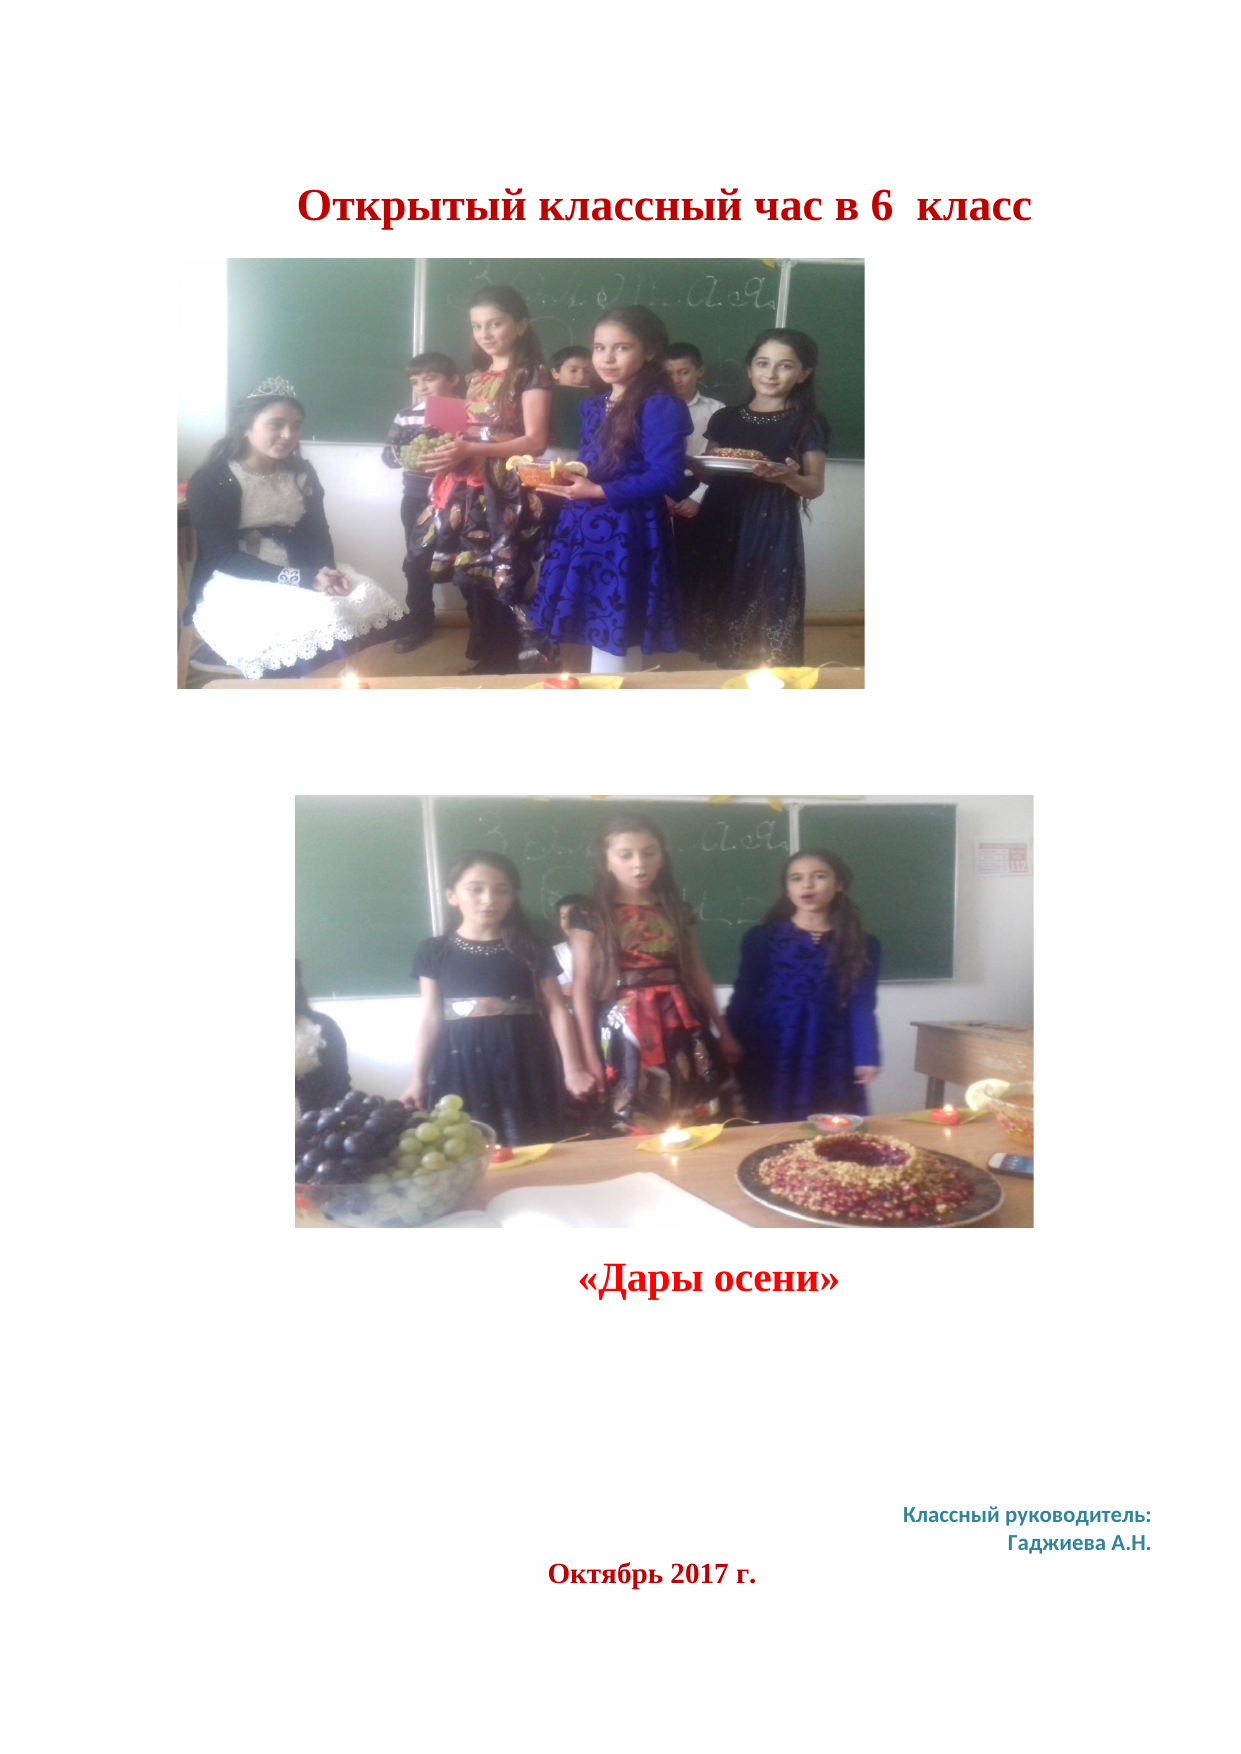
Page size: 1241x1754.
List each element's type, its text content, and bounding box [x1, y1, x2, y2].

text «Дары осени» [177, 1252, 1152, 1300]
text Октябрь 2017 г. [177, 1556, 1152, 1589]
picture [295, 795, 1034, 1228]
text Открытый классный час в 6 класс [177, 177, 1152, 230]
picture [177, 258, 865, 689]
text Классный руководитель: [177, 1500, 1152, 1528]
text Гаджиева А.Н. [177, 1528, 1152, 1556]
